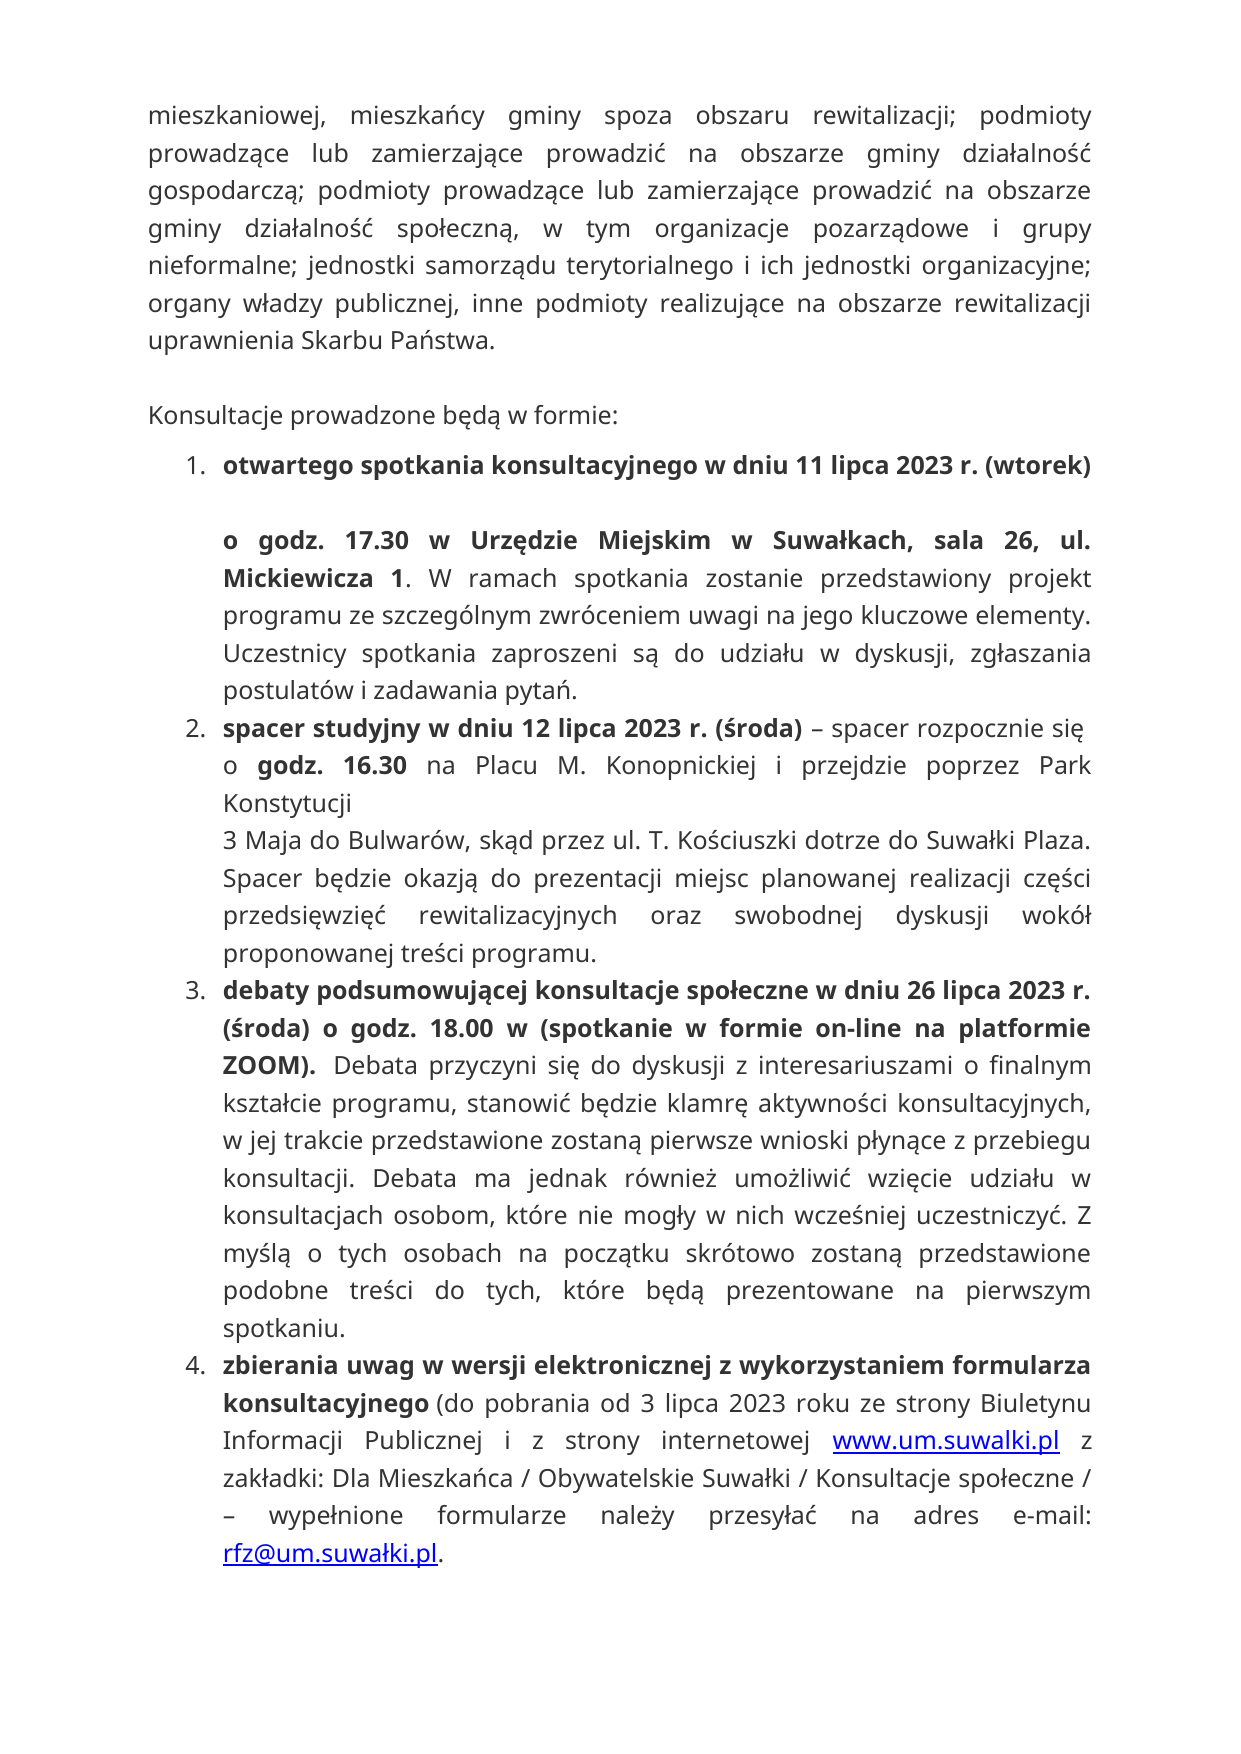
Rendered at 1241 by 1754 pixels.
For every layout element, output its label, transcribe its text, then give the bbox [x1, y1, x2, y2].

list debaty podsumowującej konsultacje społeczne w dniu 26 lipca 2023 r. (środa) o godz. 18.00 w (spotkanie w formie on-line na platformie ZOOM). Debata przyczyni się do dyskusji z interesariuszami o finalnym kształcie programu, stanowić będzie klamrę aktywności konsultacyjnych, w jej trakcie przedstawione zostaną pierwsze wnioski płynące z przebiegu konsultacji. Debata ma jednak również umożliwić wzięcie udziału w konsultacjach osobom, które nie mogły w nich wcześniej uczestniczyć. Z myślą o tych osobach na początku skrótowo zostaną przedstawione podobne treści do tych, które będą prezentowane na pierwszym spotkaniu. [185, 969, 1092, 1344]
list zbierania uwag w wersji elektronicznej z wykorzystaniem formularza konsultacyjnego (do pobrania od 3 lipca 2023 roku ze strony Biuletynu Informacji Publicznej i z strony internetowej www.um.suwalki.pl z zakładki: Dla Mieszkańca / Obywatelskie Suwałki / Konsultacje społeczne / – wypełnione formularze należy przesyłać na adres e-mail: rfz@um.suwałki.pl. [185, 1344, 1092, 1569]
list spacer studyjny w dniu 12 lipca 2023 r. (środa) – spacer rozpocznie się o godz. 16.30 na Placu M. Konopnickiej i przejdzie poprzez Park Konstytucji 3 Maja do Bulwarów, skąd przez ul. T. Kościuszki dotrze do Suwałki Plaza. Spacer będzie okazją do prezentacji miejsc planowanej realizacji części przedsięwzięć rewitalizacyjnych oraz swobodnej dyskusji wokół proponowanej treści programu. [185, 707, 1092, 969]
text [148, 94, 1092, 357]
text Konsultacje prowadzone będą w formie: [148, 394, 1092, 432]
list otwartego spotkania konsultacyjnego w dniu 11 lipca 2023 r. (wtorek) o godz. 17.30 w Urzędzie Miejskim w Suwałkach, sala 26, ul. Mickiewicza 1. W ramach spotkania zostanie przedstawiony projekt programu ze szczególnym zwróceniem uwagi na jego kluczowe elementy. Uczestnicy spotkania zaproszeni są do udziału w dyskusji, zgłaszania postulatów i zadawania pytań. [185, 444, 1092, 707]
